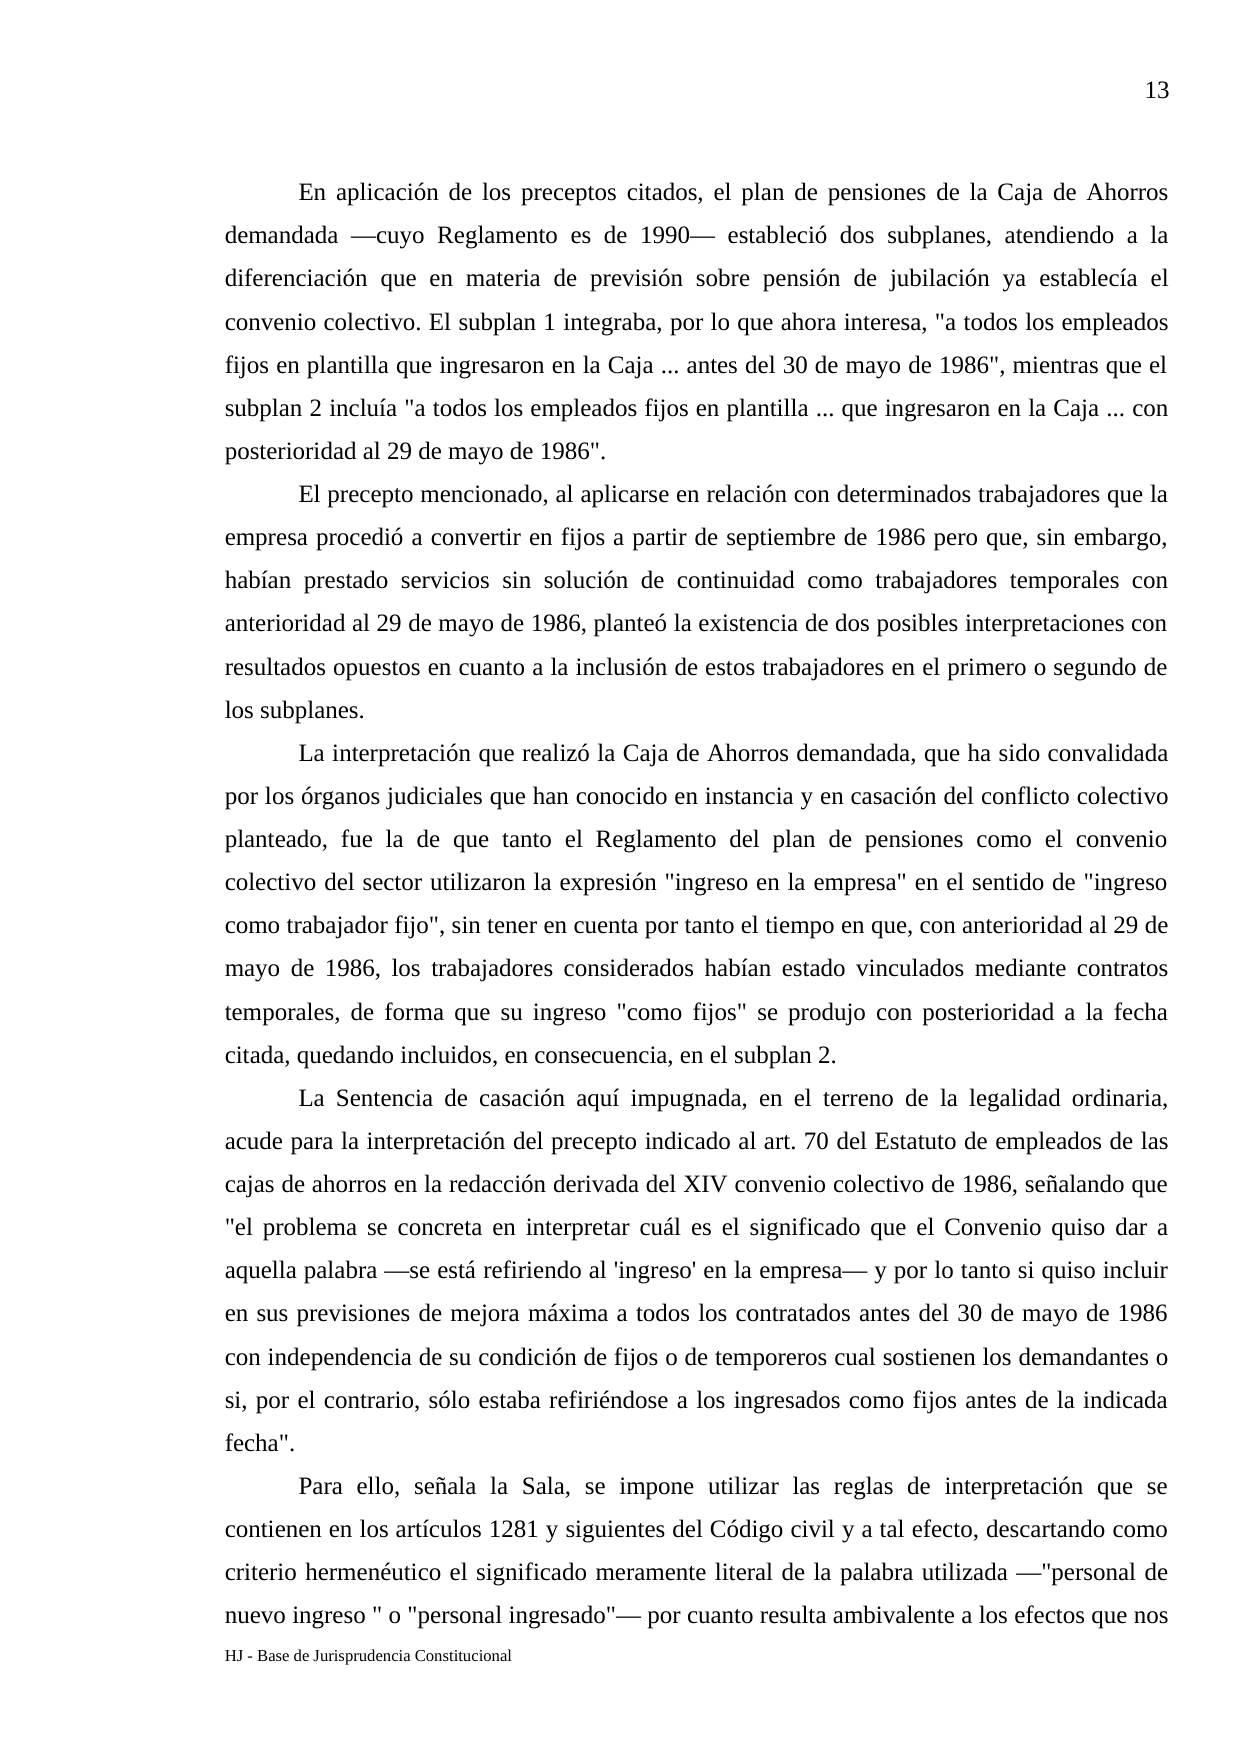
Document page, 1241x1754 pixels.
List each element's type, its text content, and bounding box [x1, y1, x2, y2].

text En aplicación de los preceptos citados, el plan de pensiones de la Caja de Ahorros demandada —cuyo Reglamento es de 1990— estableció dos subplanes, atendiendo a la diferenciación que en materia de previsión sobre pensión de jubilación ya establecía el convenio colectivo. El subplan 1 integraba, por lo que ahora interesa, "a todos los empleados fijos en plantilla que ingresaron en la Caja ... antes del 30 de mayo de 1986", mientras que el subplan 2 incluía "a todos los empleados fijos en plantilla ... que ingresaron en la Caja ... con posterioridad al 29 de mayo de 1986". [224, 177, 1169, 465]
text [224, 1471, 1169, 1629]
text El precepto mencionado, al aplicarse en relación con determinados trabajadores que la empresa procedió a convertir en fijos a partir de septiembre de 1986 pero que, sin embargo, habían prestado servicios sin solución de continuidad como trabajadores temporales con anterioridad al 29 de mayo de 1986, planteó la existencia de dos posibles interpretaciones con resultados opuestos en cuanto a la inclusión de estos trabajadores en el primero o segundo de los subplanes. [224, 479, 1169, 723]
text La Sentencia de casación aquí impugnada, en el terreno de la legalidad ordinaria, acude para la interpretación del precepto indicado al art. 70 del Estatuto de empleados de las cajas de ahorros en la redacción derivada del XIV convenio colectivo de 1986, señalando que "el problema se concreta en interpretar cuál es el significado que el Convenio quiso dar a aquella palabra —se está refiriendo al 'ingreso' en la empresa— y por lo tanto si quiso incluir en sus previsiones de mejora máxima a todos los contratados antes del 30 de mayo de 1986 con independencia de su condición de fijos o de temporeros cual sostienen los demandantes o si, por el contrario, sólo estaba refiriéndose a los ingresados como fijos antes de la indicada fecha". [224, 1083, 1169, 1457]
text La interpretación que realizó la Caja de Ahorros demandada, que ha sido convalidada por los órganos judiciales que han conocido en instancia y en casación del conflicto colectivo planteado, fue la de que tanto el Reglamento del plan de pensiones como el convenio colectivo del sector utilizaron la expresión "ingreso en la empresa" en el sentido de "ingreso como trabajador fijo", sin tener en cuenta por tanto el tiempo en que, con anterioridad al 29 de mayo de 1986, los trabajadores considerados habían estado vinculados mediante contratos temporales, de forma que su ingreso "como fijos" se produjo con posterioridad a la fecha citada, quedando incluidos, en consecuencia, en el subplan 2. [224, 738, 1169, 1068]
